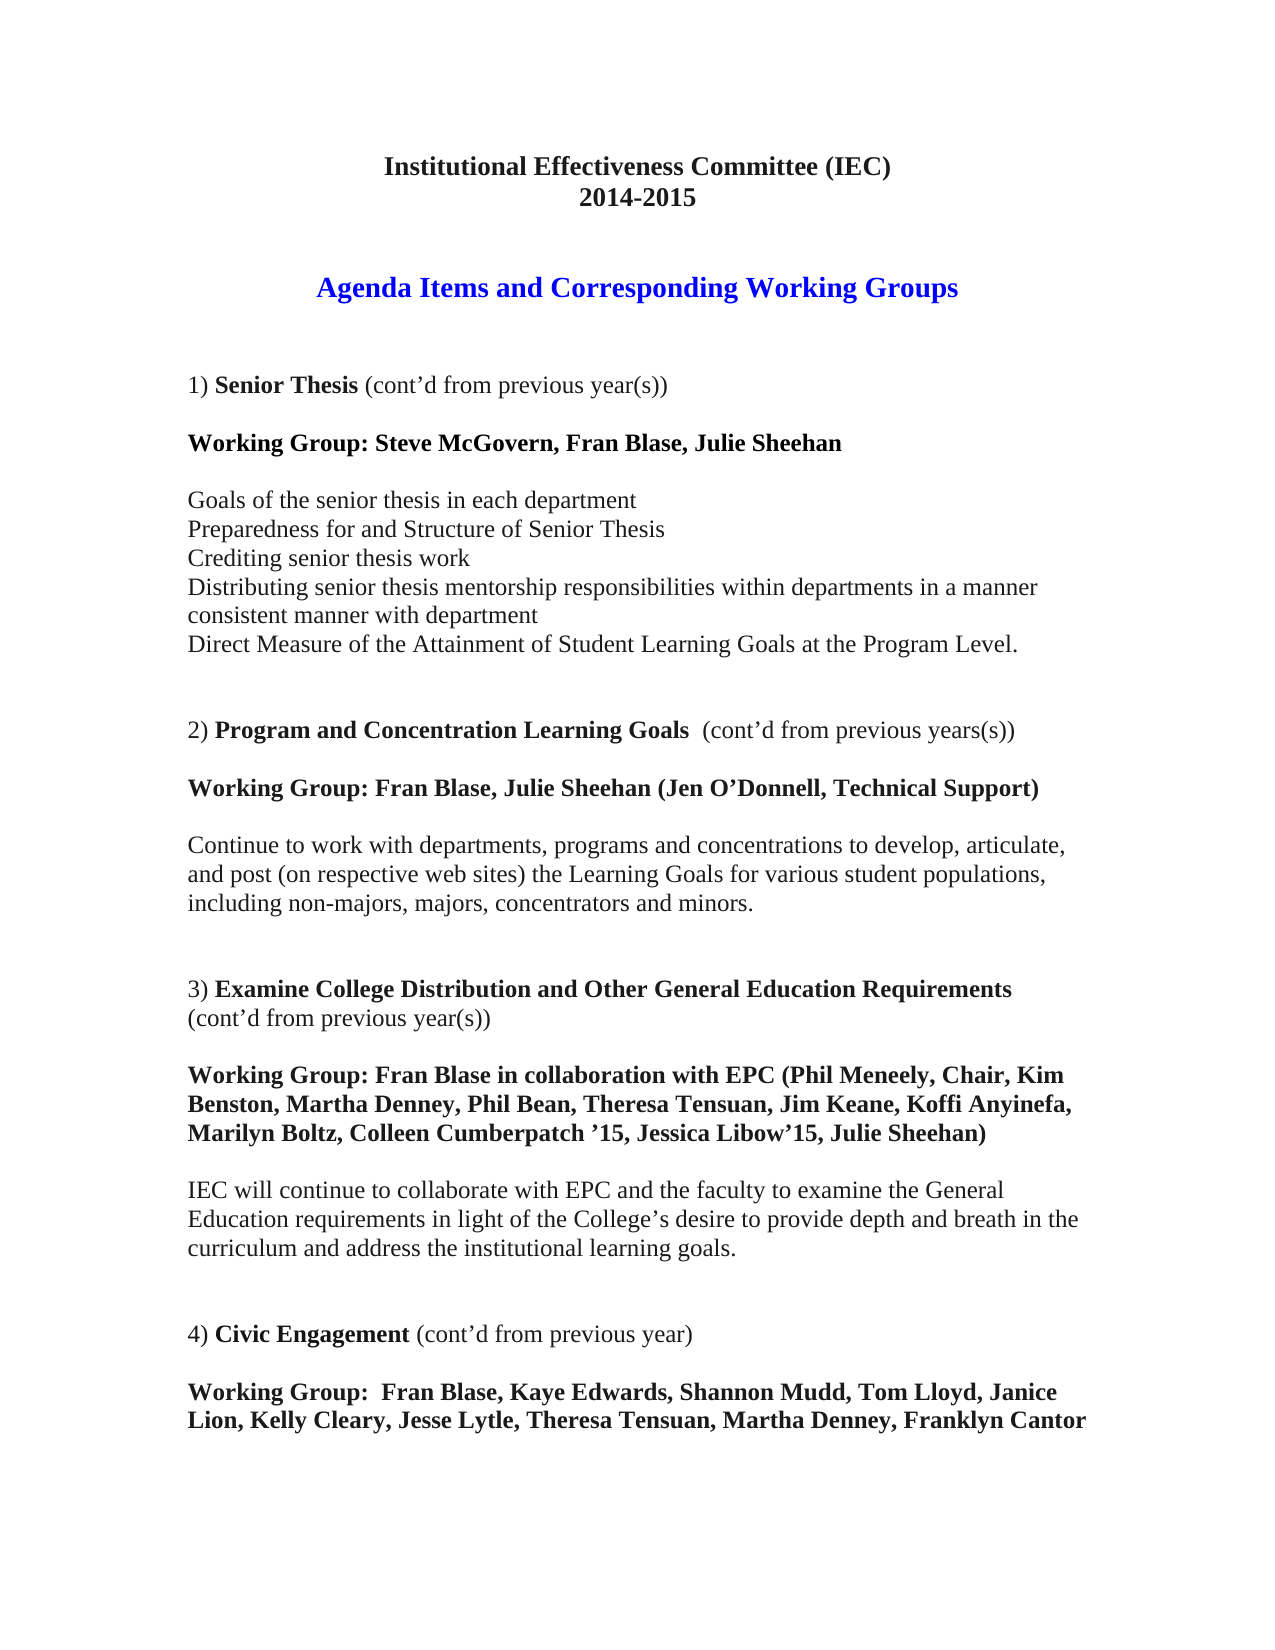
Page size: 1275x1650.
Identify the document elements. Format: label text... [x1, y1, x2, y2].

text Continue to work with departments, programs and concentrations to develop, articulate, and post (on respective web sites) the Learning Goals for various student populations, including non-majors, majors, concentrators and minors. [187, 830, 1087, 917]
text Crediting senior thesis work [187, 543, 1087, 572]
text 2014-2015 [187, 181, 1087, 212]
text 4) Civic Engagement (cont’d from previous year) [187, 1319, 1087, 1348]
text Goals of the senior thesis in each department [187, 485, 1087, 514]
text Working Group: Fran Blase, Julie Sheehan (Jen O’Donnell, Technical Support) [187, 773, 1087, 802]
text Agenda Items and Corresponding Working Groups [187, 270, 1087, 303]
text Institutional Effectiveness Committee (IEC) [187, 150, 1087, 181]
text Working Group: Fran Blase, Kaye Edwards, Shannon Mudd, Tom Lloyd, Janice Lion, Kelly Cleary, Jesse Lytle, Theresa Tensuan, Martha Denney, Franklyn Cantor [187, 1377, 1087, 1434]
text IEC will continue to collaborate with EPC and the faculty to examine the General Education requirements in light of the College’s desire to provide depth and breath in the curriculum and address the institutional learning goals. [187, 1175, 1087, 1262]
text Distributing senior thesis mentorship responsibilities within departments in a manner consistent manner with department [187, 572, 1087, 629]
text 2) Program and Concentration Learning Goals (cont’d from previous years(s)) [187, 715, 1087, 744]
text Preparedness for and Structure of Senior Thesis [187, 514, 1087, 543]
text Working Group: Steve McGovern, Fran Blase, Julie Sheehan [187, 428, 1087, 457]
text Working Group: Fran Blase in collaboration with EPC (Phil Meneely, Chair, Kim Benston, Martha Denney, Phil Bean, Theresa Tensuan, Jim Keane, Koffi Anyinefa, Marilyn Boltz, Colleen Cumberpatch ’15, Jessica Libow’15, Julie Sheehan) [187, 1060, 1087, 1147]
text 3) Examine College Distribution and Other General Education Requirements (cont’d from previous year(s)) [187, 974, 1087, 1032]
text Direct Measure of the Attainment of Student Learning Goals at the Program Level. [187, 629, 1087, 658]
text 1) Senior Thesis (cont’d from previous year(s)) [187, 370, 1087, 399]
